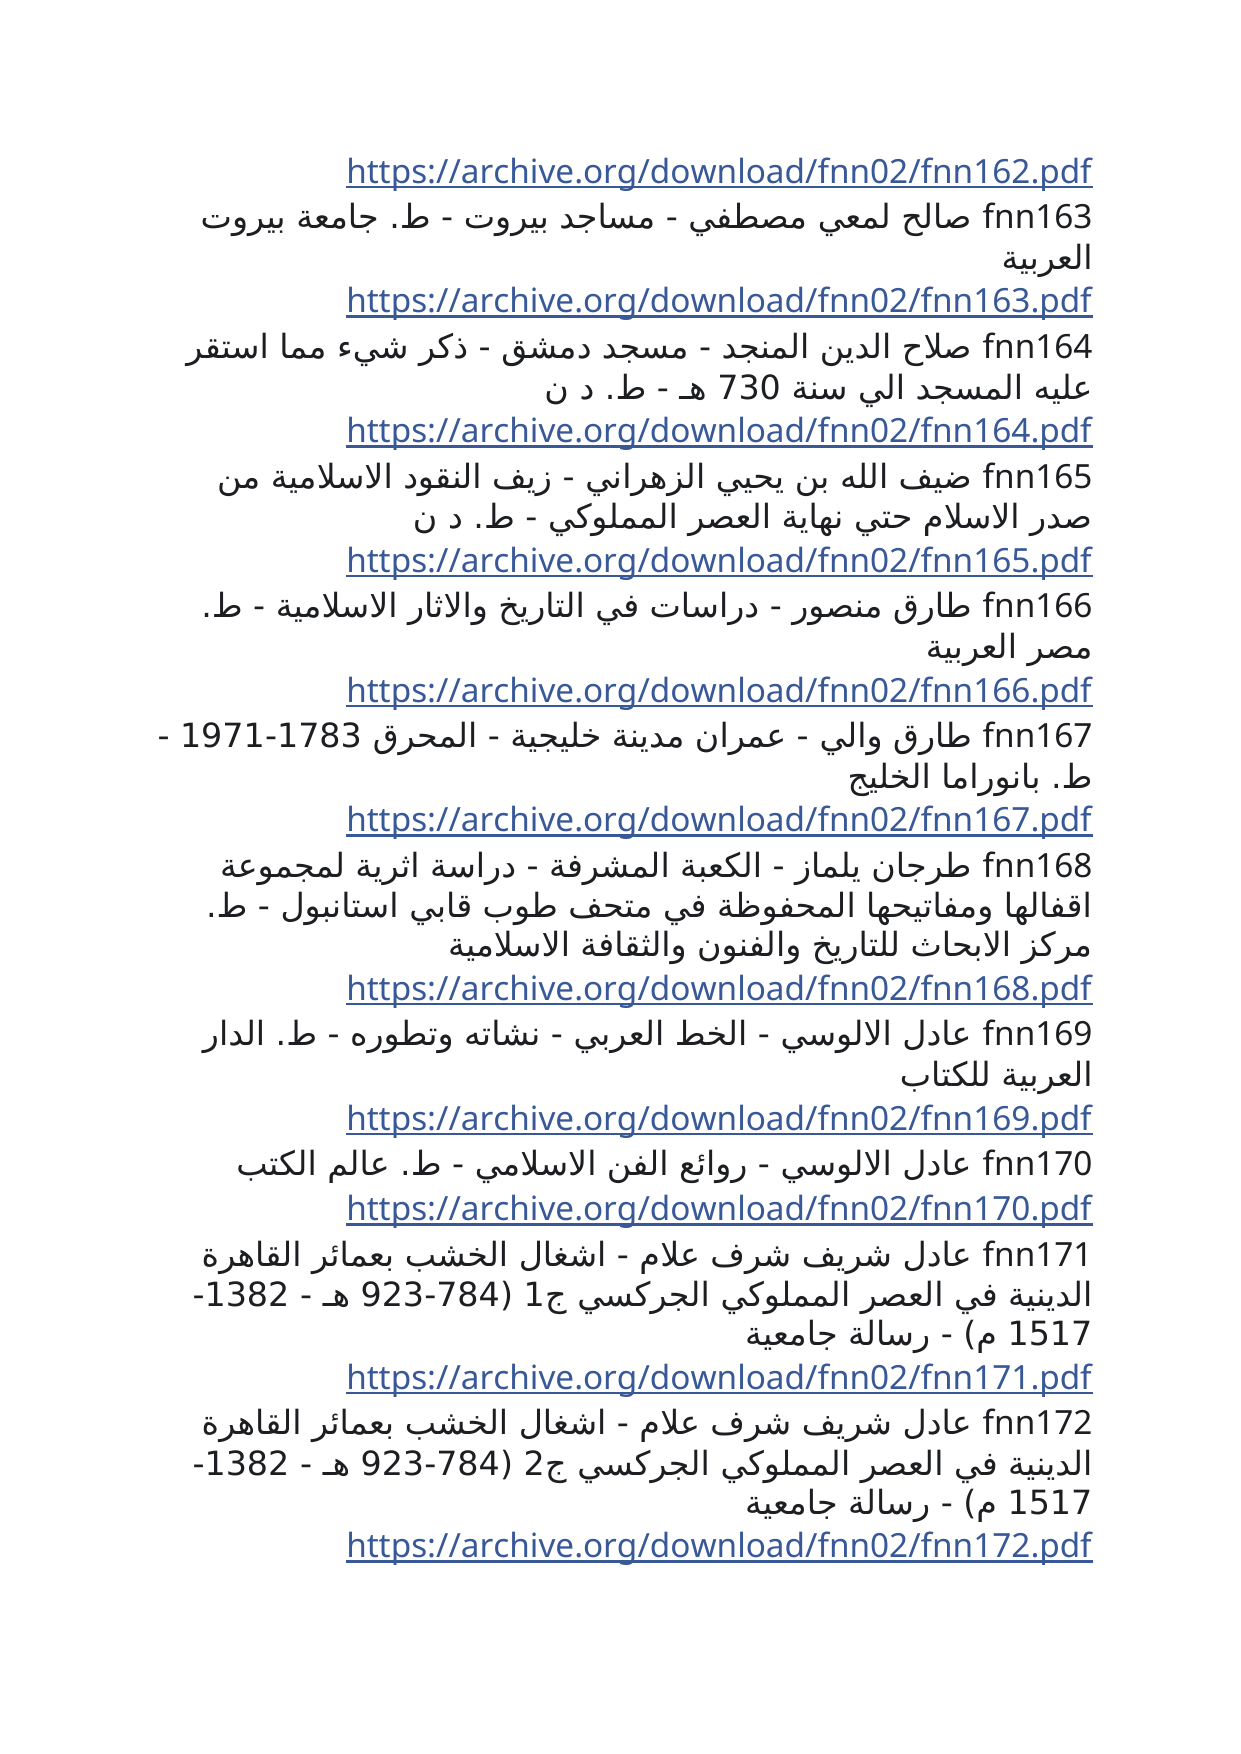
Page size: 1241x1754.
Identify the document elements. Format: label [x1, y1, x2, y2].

text [148, 148, 1093, 1568]
